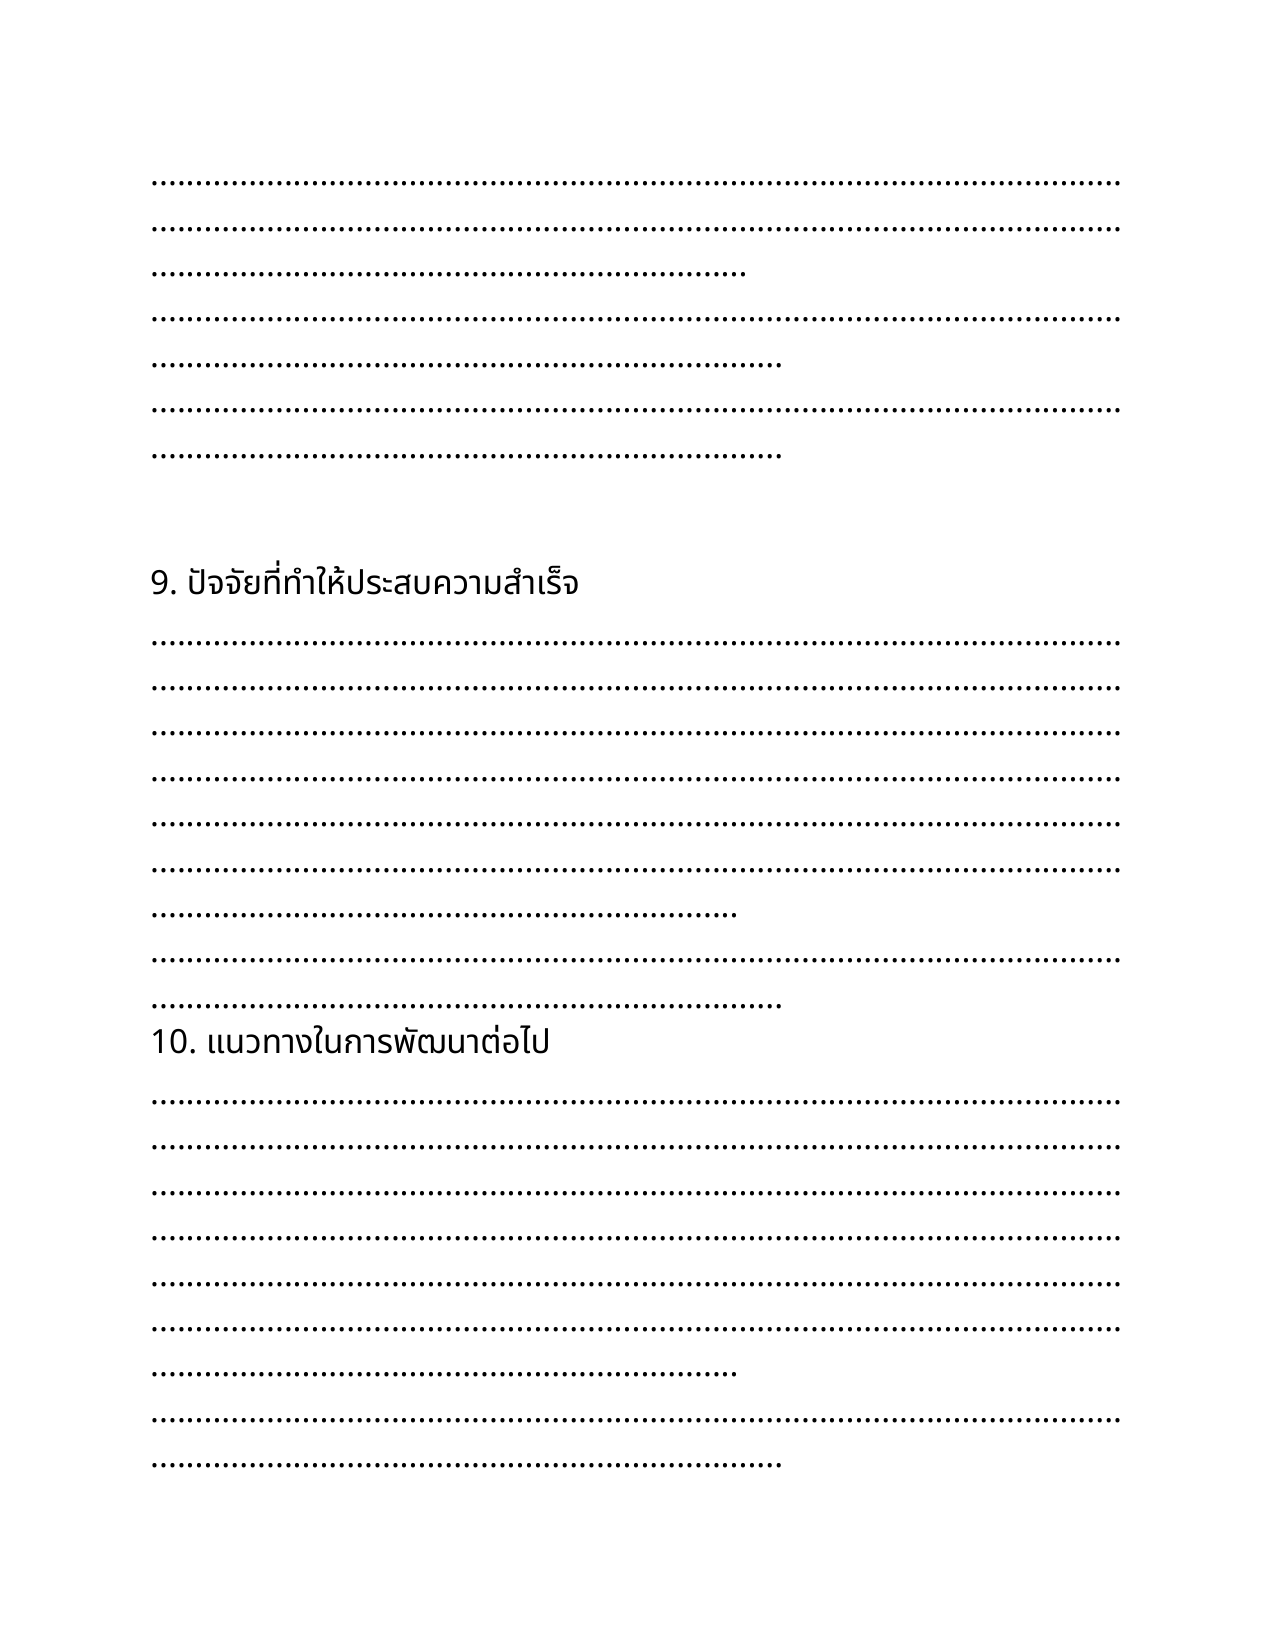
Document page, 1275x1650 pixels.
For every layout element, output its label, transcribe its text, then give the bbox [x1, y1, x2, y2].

text 9. ปัจจัยที่ทำให้ประสบความสำเร็จ [150, 559, 1125, 609]
text 10. แนวทางในการพัฒนาต่อไป [150, 1018, 1125, 1069]
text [150, 150, 1125, 286]
